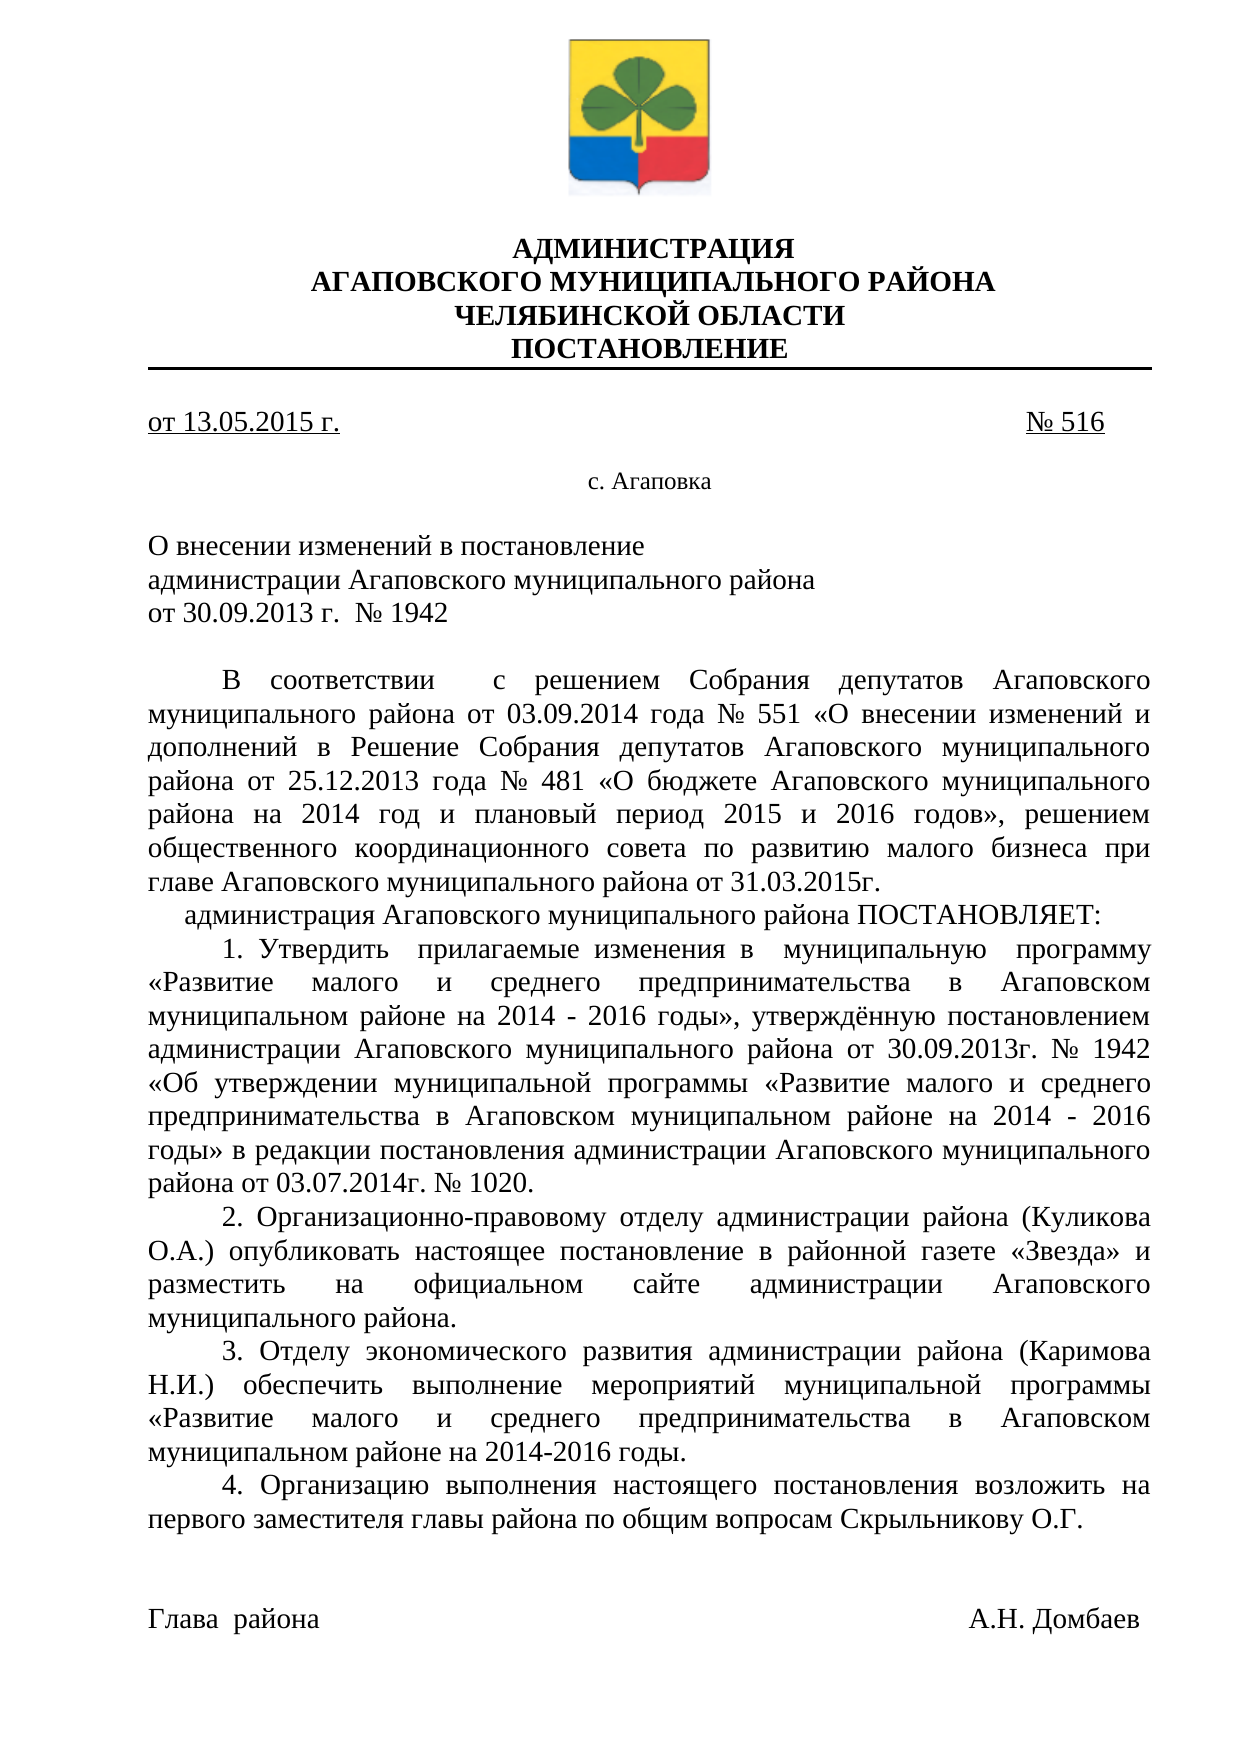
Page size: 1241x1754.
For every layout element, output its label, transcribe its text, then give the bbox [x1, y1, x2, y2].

text 2. Организационно-правовому отделу администрации района (Куликова О.А.) опубликовать настоящее постановление в районной газете «Звезда» и разместить на официальном сайте администрации Агаповского муниципального района. [148, 1199, 1152, 1333]
text с. Агаповка [148, 466, 1152, 495]
text ЧЕЛЯБИНСКОЙ ОБЛАСТИ [148, 298, 1152, 331]
text 3. Отделу экономического развития администрации района (Каримова Н.И.) обеспечить выполнение мероприятий муниципальной программы «Развитие малого и среднего предпринимательства в Агаповском муниципальном районе на 2014-2016 годы. [148, 1333, 1152, 1467]
text 4. Организацию выполнения настоящего постановления возложить на первого заместителя главы района по общим вопросам Скрыльникову О.Г. [148, 1467, 1152, 1534]
text администрации Агаповского муниципального района [148, 562, 1152, 595]
text АГАПОВСКОГО МУНИЦИПАЛЬНОГО РАЙОНА [148, 264, 1152, 298]
text Глава района А.Н. Домбаев [148, 1602, 1152, 1635]
text АДМИНИСТРАЦИЯ [148, 118, 1159, 264]
text от 13.05.2015 г. № 516 [148, 404, 1152, 437]
text 1. Утвердить прилагаемые изменения в муниципальную программу «Развитие малого и среднего предпринимательства в Агаповском муниципальном районе на 2014 - 2016 годы», утверждённую постановлением администрации Агаповского муниципального района от 30.09.2013г. № 1942 «Об утверждении муниципальной программы «Развитие малого и среднего предпринимательства в Агаповском муниципальном районе на 2014 - 2016 годы» в редакции постановления администрации Агаповского муниципального района от 03.07.2014г. № 1020. [148, 931, 1152, 1199]
text администрация Агаповского муниципального района ПОСТАНОВЛЯЕТ: [148, 897, 1152, 931]
text О внесении изменений в постановление [148, 528, 1152, 562]
text от 30.09.2013 г. № 1942 [148, 595, 1152, 629]
text В соответствии с решением Собрания депутатов Агаповского муниципального района от 03.09.2014 года № 551 «О внесении изменений и дополнений в Решение Собрания депутатов Агаповского муниципального района от 25.12.2013 года № 481 «О бюджете Агаповского муниципального района на 2014 год и плановый период 2015 и 2016 годов», решением общественного координационного совета по развитию малого бизнеса при главе Агаповского муниципального района от 31.03.2015г. [148, 662, 1152, 897]
text ПОСТАНОВЛЕНИЕ [148, 331, 1152, 367]
